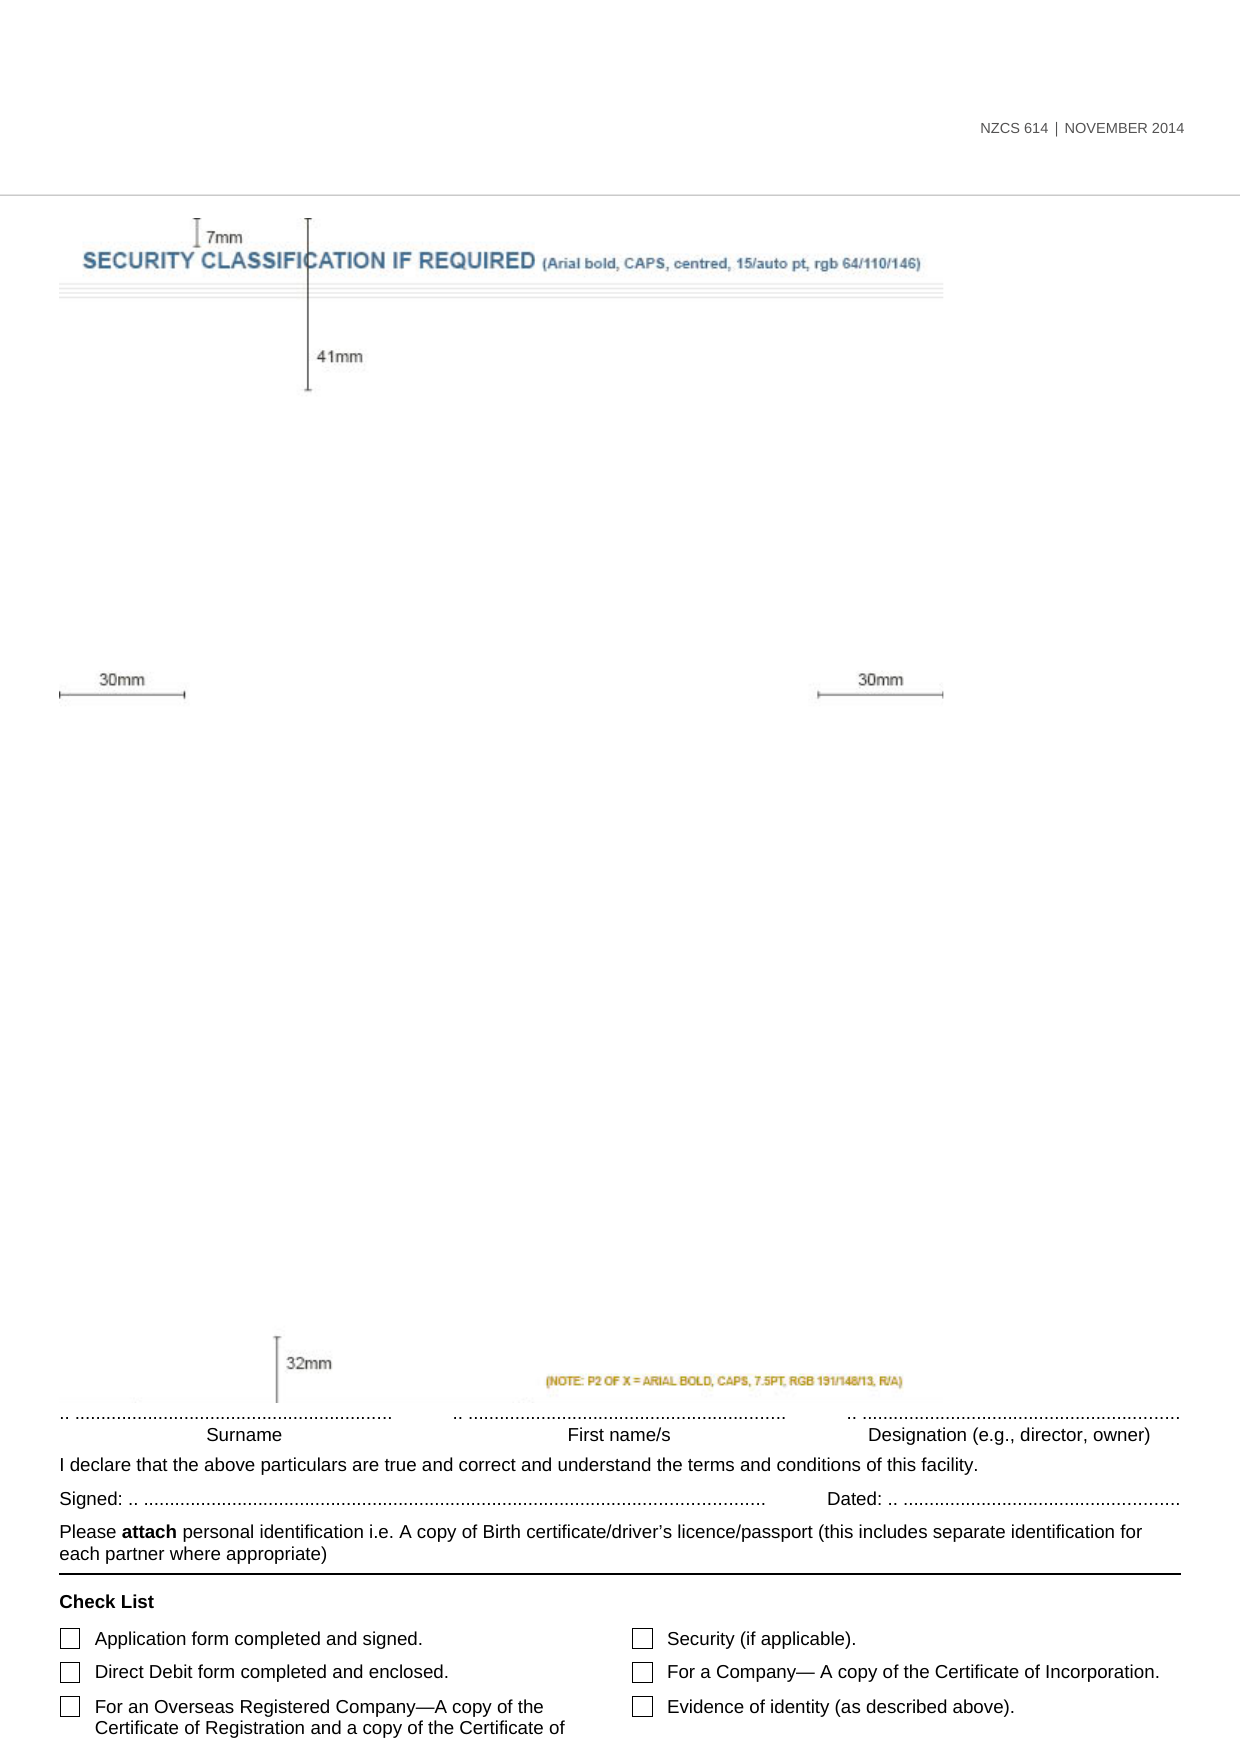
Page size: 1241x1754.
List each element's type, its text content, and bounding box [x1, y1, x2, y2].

text Please attach personal identification i.e. A copy of Birth certificate/driver’s licence/passport (this includes separate identification for each partner where appropriate) [59, 1521, 1181, 1564]
text .. .. .. [59, 1402, 1181, 1424]
subtitle Check List [59, 1575, 1181, 1613]
table_header Application form completed and signed. [48, 1621, 620, 1655]
text Surname First name/s Designation (e.g., director, owner) [59, 1424, 1181, 1445]
table_header Security (if applicable). [620, 1621, 1192, 1655]
picture [0, 188, 1240, 196]
picture [59, 218, 944, 1403]
text Signed: .. Dated: .. [59, 1488, 1181, 1509]
table_cell Direct Debit form completed and enclosed. [48, 1655, 620, 1689]
table_cell Evidence of identity (as described above). [620, 1689, 1192, 1738]
table_cell For a Company— A copy of the Certificate of Incorporation. [620, 1655, 1192, 1689]
table_cell For an Overseas Registered Company—A copy of the Certificate of Registration and a copy of the Certificate of Incorporation under the Companies Act 1993 (Part XVIII). [48, 1689, 620, 1738]
text I declare that the above particulars are true and correct and understand the terms and conditions of this facility. [59, 1453, 1181, 1475]
